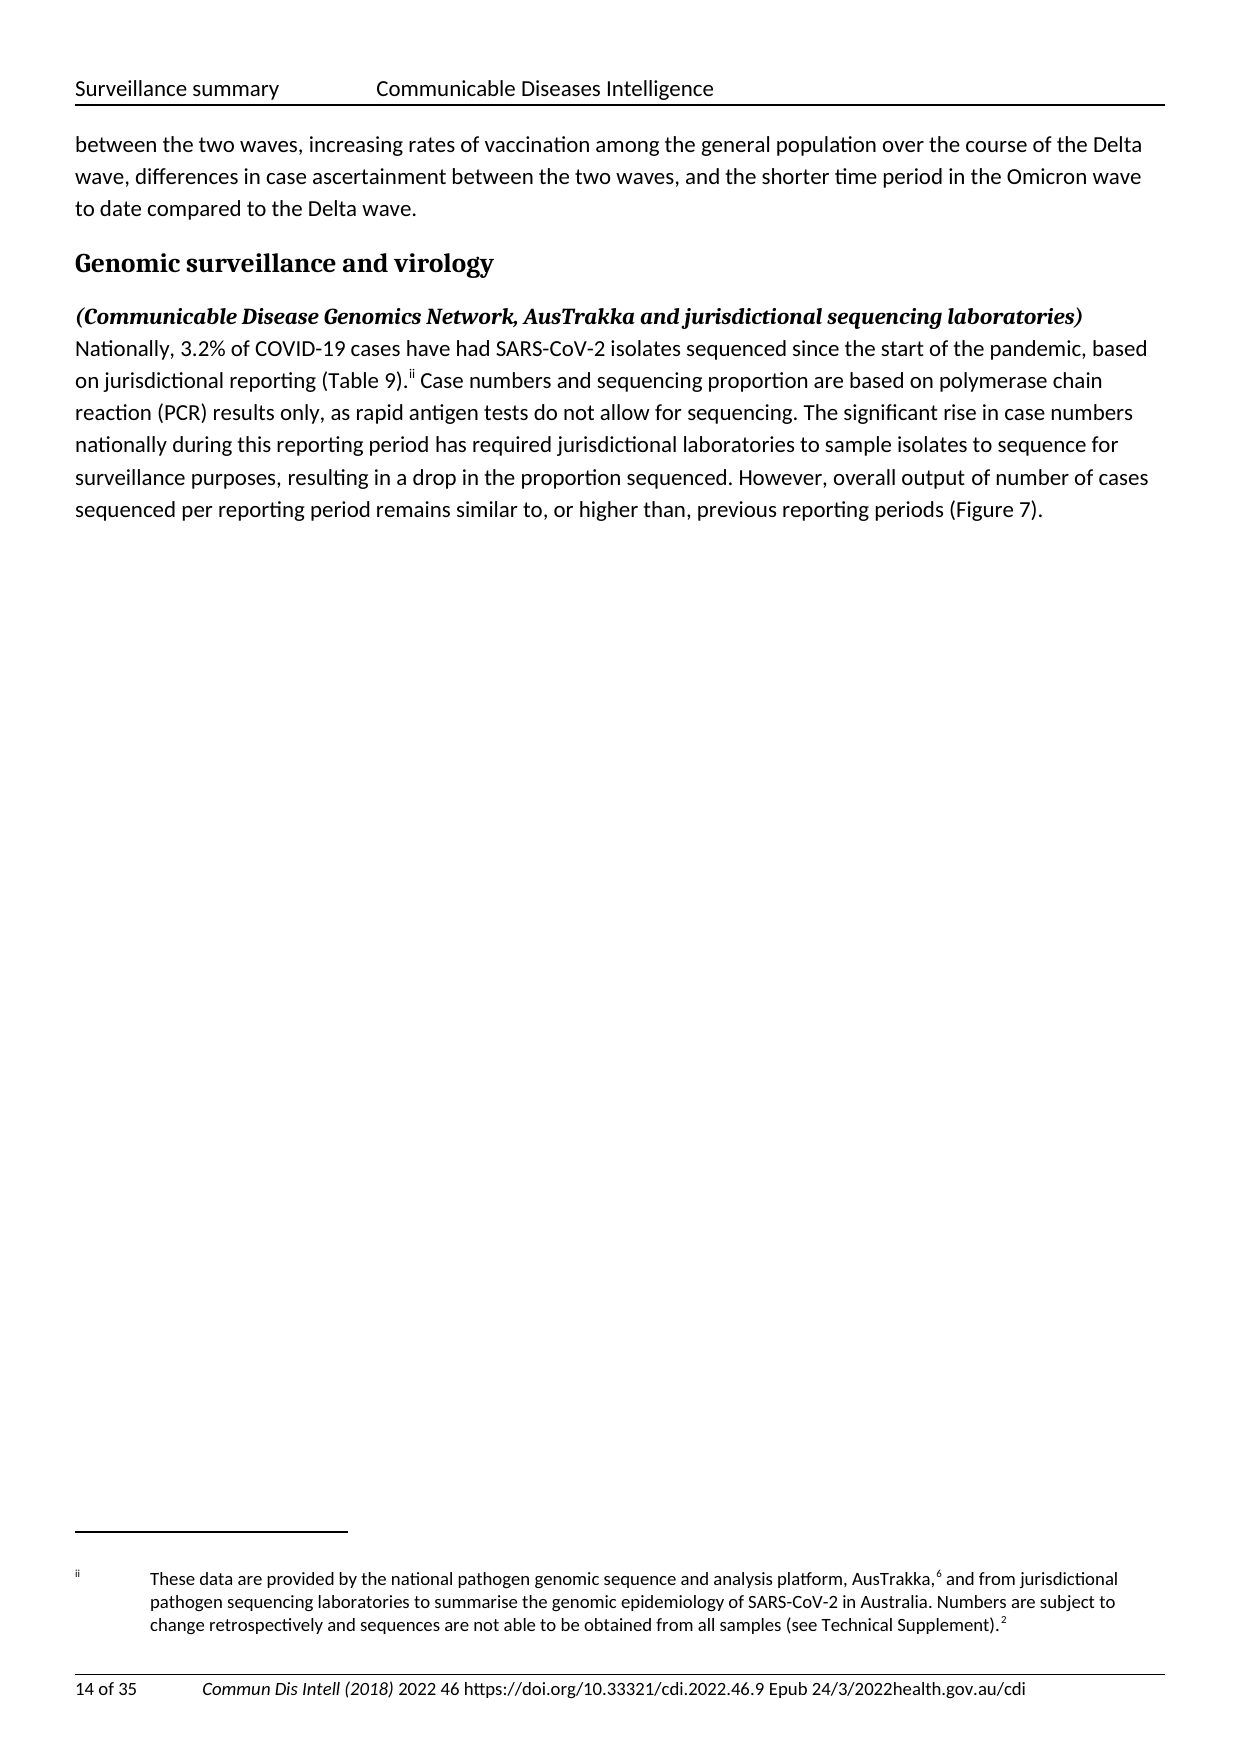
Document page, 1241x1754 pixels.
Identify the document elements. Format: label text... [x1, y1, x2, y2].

subtitle (Communicable Disease Genomics Network, AusTrakka and jurisdictional sequencing laboratories) [75, 304, 1165, 331]
subtitle Genomic surveillance and virology [75, 248, 1165, 279]
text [75, 130, 1165, 223]
text Nationally, 3.2% of COVID-19 cases have had SARS-CoV-2 isolates sequenced since the start of the pandemic, based on jurisdictional reporting (Table 9). Case numbers and sequencing proportion are based on polymerase chain reaction (PCR) results only, as rapid antigen tests do not allow for sequencing. The significant rise in case numbers nationally during this reporting period has required jurisdictional laboratories to sample isolates to sequence for surveillance purposes, resulting in a drop in the proportion sequenced. However, overall output of number of cases sequenced per reporting period remains similar to, or higher than, previous reporting periods (Figure 7). [75, 334, 1165, 523]
